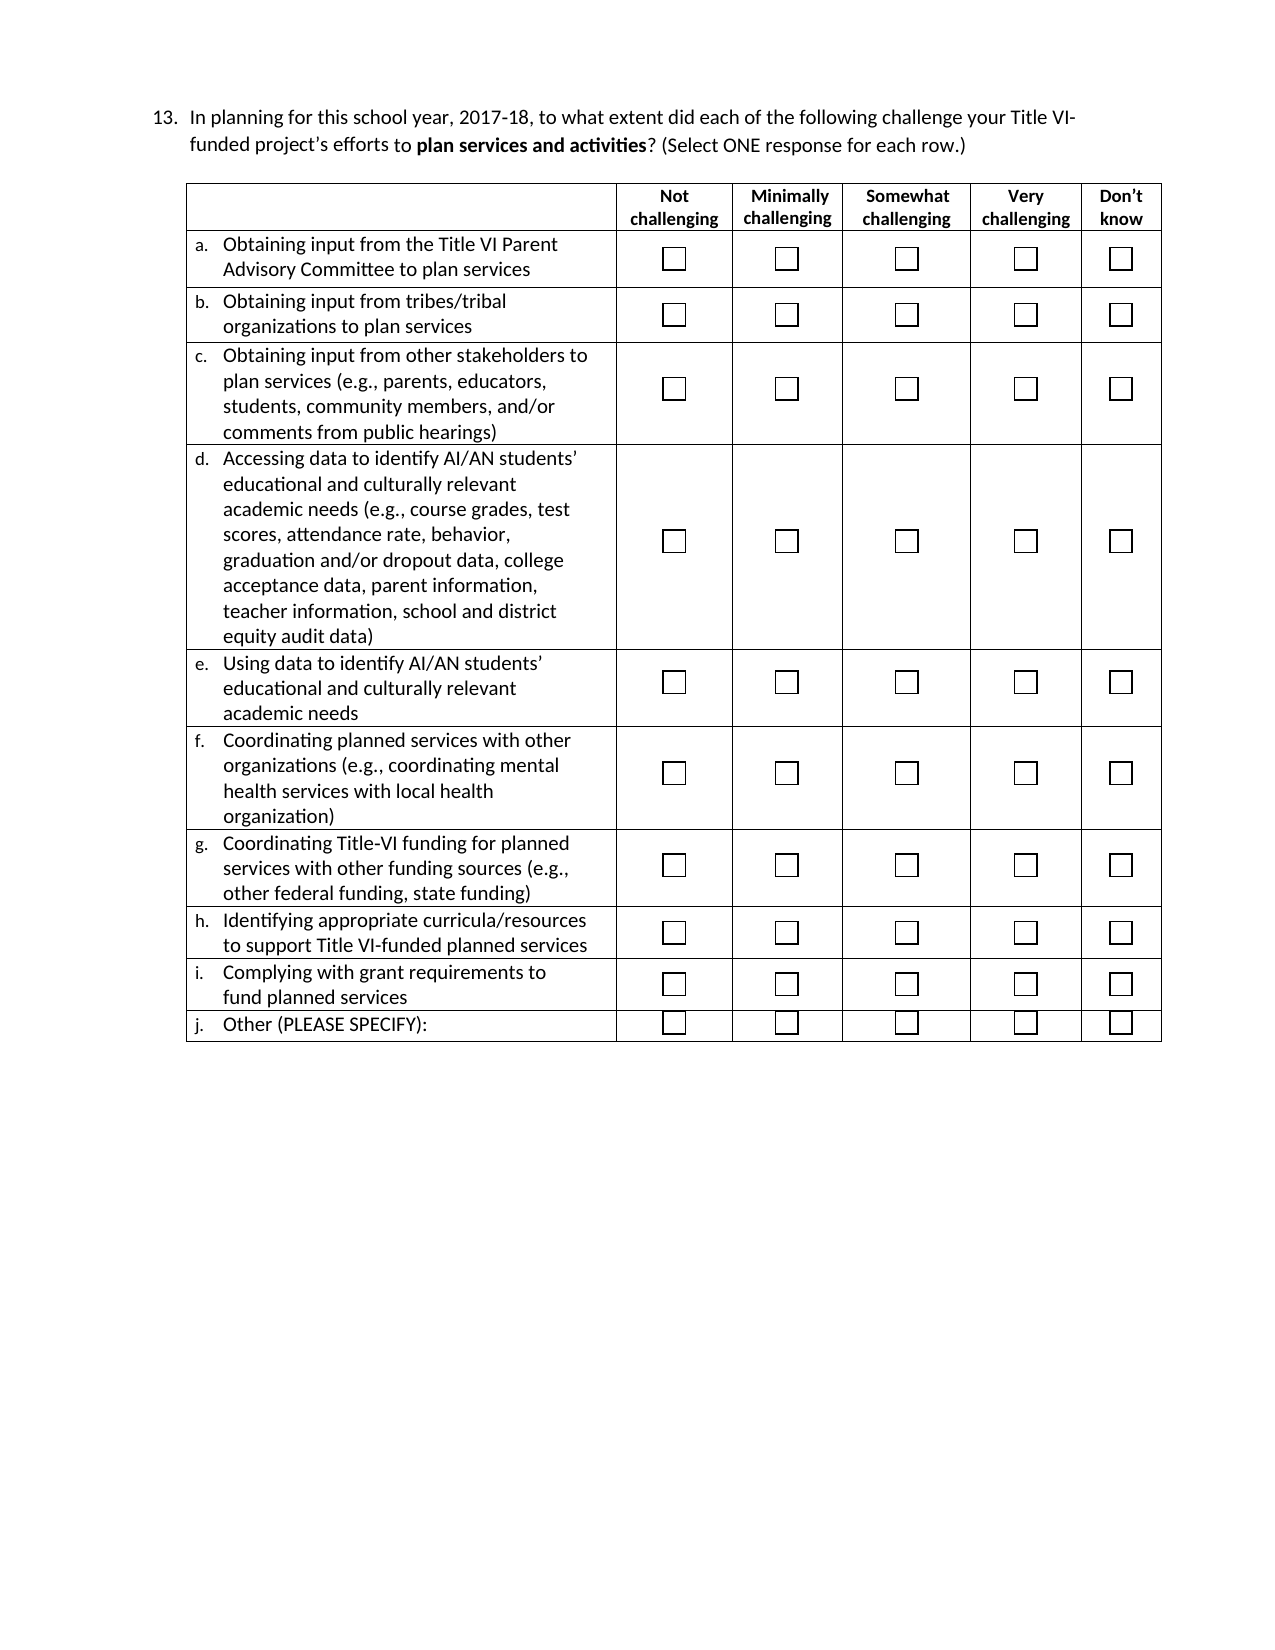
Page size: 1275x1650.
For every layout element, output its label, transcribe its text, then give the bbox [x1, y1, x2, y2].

table_header Somewhat challenging [843, 184, 970, 230]
table_header [187, 184, 616, 230]
table_cell [971, 650, 1081, 726]
table_cell [617, 959, 732, 1010]
table_cell [843, 343, 970, 444]
table_cell Using data to identify AI/AN students’ educational and culturally relevant academic needs [187, 650, 616, 726]
table_cell [843, 907, 970, 958]
list In planning for this school year, 2017‐18, to what extent did each of the following challenge your Title VI-funded project’s efforts to plan services and activities? (Select ONE response for each row.) [152, 104, 1115, 158]
table_cell [971, 830, 1081, 906]
table_cell [617, 907, 732, 958]
table_cell [617, 445, 732, 649]
table_cell Obtaining input from other stakeholders to plan services (e.g., parents, educators, students, community members, and/or comments from public hearings) [187, 343, 616, 444]
table_cell [617, 231, 732, 287]
table_header Very challenging [971, 184, 1081, 230]
table_cell [733, 650, 842, 726]
table_cell [617, 727, 732, 829]
table_cell Accessing data to identify AI/AN students’ educational and culturally relevant academic needs (e.g., course grades, test scores, attendance rate, behavior, graduation and/or dropout data, college acceptance data, parent information, teacher information, school and district equity audit data) [187, 445, 616, 649]
table_cell [1082, 650, 1161, 726]
table_cell [733, 445, 842, 649]
table_cell Obtaining input from the Title VI Parent Advisory Committee to plan services [187, 231, 616, 287]
table_cell [843, 959, 970, 1010]
table_cell [1082, 907, 1161, 958]
table_cell [971, 288, 1081, 342]
table_cell [733, 959, 842, 1010]
table_cell [971, 959, 1081, 1010]
table_cell [843, 650, 970, 726]
table_cell [971, 343, 1081, 444]
table_cell [617, 1011, 732, 1041]
table_cell [971, 445, 1081, 649]
table_cell [1082, 445, 1161, 649]
table_header Minimally challenging [733, 184, 842, 230]
table_cell Complying with grant requirements to fund planned services [187, 959, 616, 1010]
table_cell [843, 830, 970, 906]
table_cell [971, 231, 1081, 287]
table_cell [1082, 288, 1161, 342]
table_cell [617, 343, 732, 444]
table_cell [1082, 343, 1161, 444]
table_cell [971, 1011, 1081, 1041]
table_cell [971, 727, 1081, 829]
table_cell [843, 231, 970, 287]
table_header Don’t know [1082, 184, 1161, 230]
table_cell [1082, 231, 1161, 287]
table_cell [843, 445, 970, 649]
table_cell [843, 727, 970, 829]
table_cell [843, 288, 970, 342]
table_cell [617, 650, 732, 726]
table_cell [1082, 1011, 1161, 1041]
table_cell [843, 1011, 970, 1041]
table_cell [617, 830, 732, 906]
table_cell [733, 343, 842, 444]
table_cell Coordinating Title‐VI funding for planned services with other funding sources (e.g., other federal funding, state funding) [187, 830, 616, 906]
table_cell [733, 727, 842, 829]
table_cell [1082, 727, 1161, 829]
table_cell [1082, 830, 1161, 906]
table_cell [733, 288, 842, 342]
table_cell [733, 830, 842, 906]
table_cell [617, 288, 732, 342]
table_cell [971, 907, 1081, 958]
table_cell Coordinating planned services with other organizations (e.g., coordinating mental health services with local health organization) [187, 727, 616, 829]
table_cell Identifying appropriate curricula/resources to support Title VI-funded planned services [187, 907, 616, 958]
table_cell [733, 1011, 842, 1041]
table_cell [733, 231, 842, 287]
table_cell [733, 907, 842, 958]
table_cell [1082, 959, 1161, 1010]
table_cell Obtaining input from tribes/tribal organizations to plan services [187, 288, 616, 342]
table_cell Other (PLEASE SPECIFY): [187, 1011, 616, 1041]
table_header Not challenging [617, 184, 732, 230]
